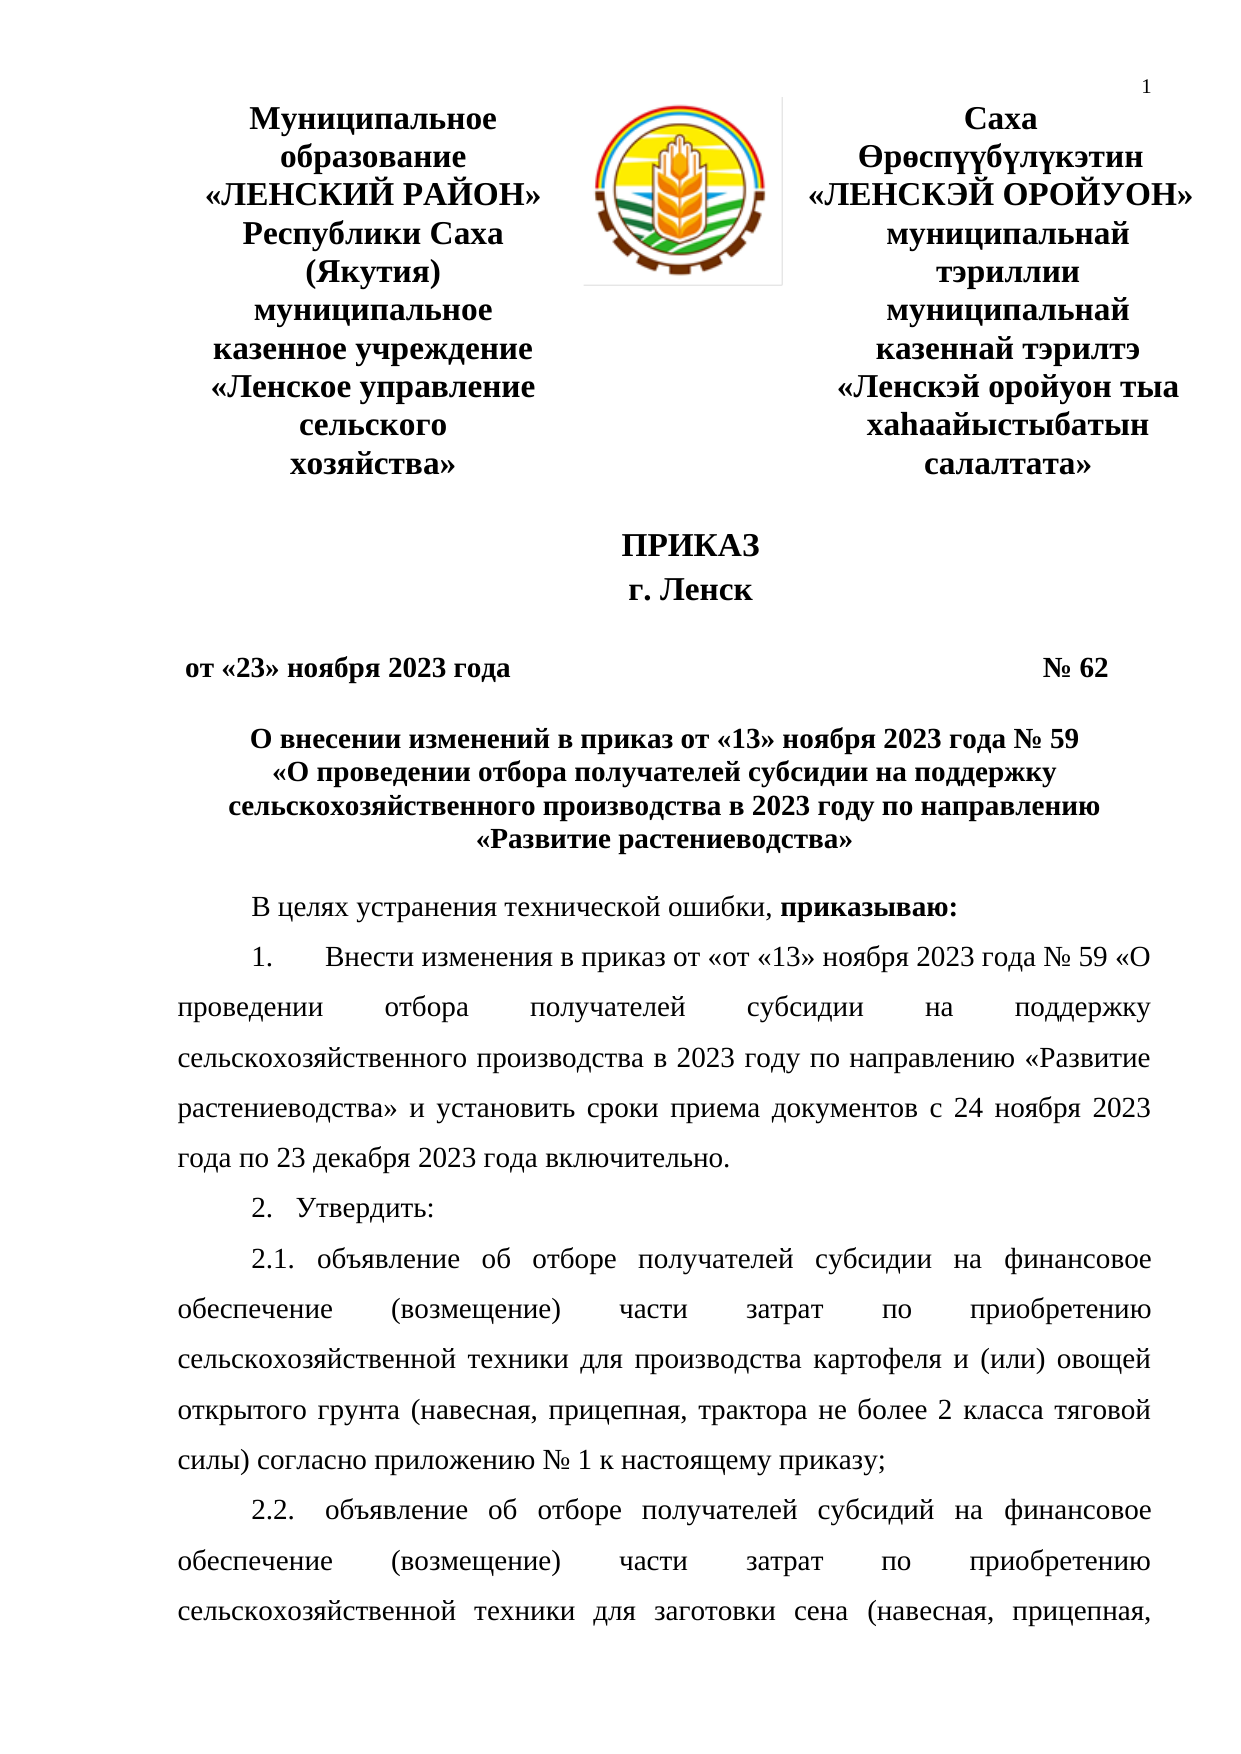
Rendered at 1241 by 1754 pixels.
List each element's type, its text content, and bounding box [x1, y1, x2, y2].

text В целях устранения технической ошибки, приказываю: [177, 889, 1152, 922]
text «О проведении отбора получателей субсидии на поддержку сельскохозяйственного производства в 2023 году по направлению «Развитие растениеводства» [177, 754, 1152, 855]
table_cell от «23» ноября 2023 года № 62 [174, 612, 1207, 687]
table_header [558, 98, 794, 481]
table_header Муниципальное образование «ЛЕНСКИЙ РАЙОН» Республики Саха (Якутия) муниципальное казенное учреждение «Ленское управление сельского хозяйства» [174, 98, 557, 481]
table_header Саха Өрөспүүбүлүкэтин «ЛЕНСКЭЙ ОРОЙУОН» муниципальнай тэриллии муниципальнай казеннай тэрилтэ «Ленскэй оройуон тыа хаhаайыстыбатын салалтата» [794, 98, 1207, 481]
picture [583, 97, 784, 287]
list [177, 1492, 1152, 1627]
list Внести изменения в приказ от «от «13» ноября 2023 года № 59 «О проведении отбора получателей субсидии на поддержку сельскохозяйственного производства в 2023 году по направлению «Развитие растениеводства» и установить сроки приема документов с 24 ноября 2023 года по 23 декабря 2023 года включительно. [177, 939, 1152, 1174]
text О внесении изменений в приказ от «13» ноября 2023 года № 59 [177, 721, 1152, 754]
table_cell ПРИКАЗ г. Ленск [174, 481, 1207, 612]
list объявление об отборе получателей субсидии на финансовое обеспечение (возмещение) части затрат по приобретению сельскохозяйственной техники для производства картофеля и (или) овощей открытого грунта (навесная, прицепная, трактора не более 2 класса тяговой силы) согласно приложению № 1 к настоящему приказу; [177, 1241, 1152, 1476]
list Утвердить: [177, 1191, 1152, 1224]
